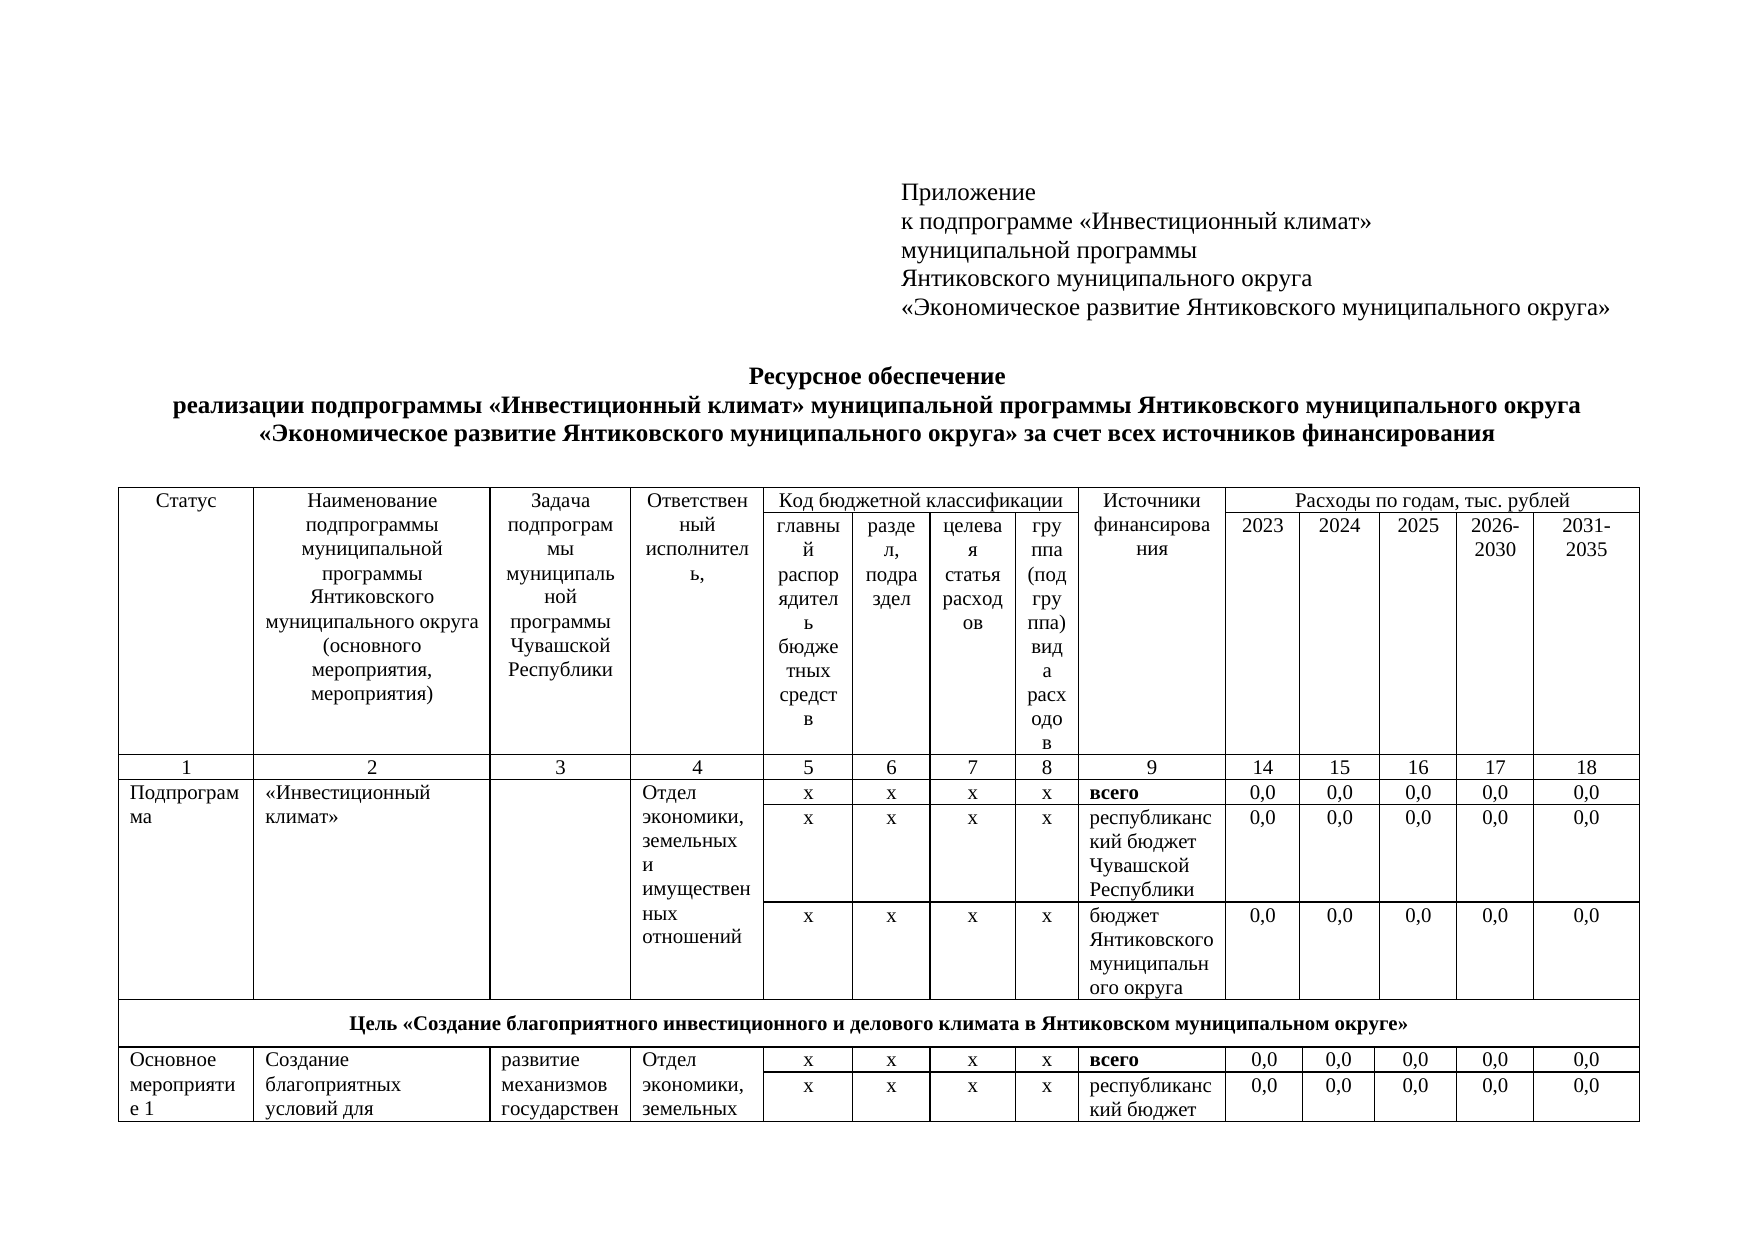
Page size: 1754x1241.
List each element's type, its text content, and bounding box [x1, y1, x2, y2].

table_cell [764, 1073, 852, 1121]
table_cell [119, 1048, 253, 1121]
text Приложение [901, 177, 1636, 206]
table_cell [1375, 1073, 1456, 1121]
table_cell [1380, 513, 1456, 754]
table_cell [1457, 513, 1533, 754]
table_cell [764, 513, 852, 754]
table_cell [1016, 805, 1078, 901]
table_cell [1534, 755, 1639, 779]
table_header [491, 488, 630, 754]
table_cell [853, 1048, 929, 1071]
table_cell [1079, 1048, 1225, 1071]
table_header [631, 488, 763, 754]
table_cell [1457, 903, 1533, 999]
text к подпрограмме «Инвестиционный климат» [901, 206, 1636, 235]
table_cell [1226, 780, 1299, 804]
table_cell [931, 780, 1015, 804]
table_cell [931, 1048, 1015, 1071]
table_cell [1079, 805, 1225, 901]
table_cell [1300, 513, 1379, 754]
text муниципальной программы [901, 235, 1636, 263]
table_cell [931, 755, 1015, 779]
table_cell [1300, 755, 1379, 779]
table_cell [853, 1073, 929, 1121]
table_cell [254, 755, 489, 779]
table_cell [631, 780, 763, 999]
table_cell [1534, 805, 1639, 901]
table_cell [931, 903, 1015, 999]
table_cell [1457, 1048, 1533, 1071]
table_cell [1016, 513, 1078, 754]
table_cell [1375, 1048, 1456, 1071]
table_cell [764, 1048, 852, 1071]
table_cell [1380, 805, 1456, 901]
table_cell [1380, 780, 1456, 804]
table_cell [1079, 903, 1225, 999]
text Ресурсное обеспечение реализации подпрограммы «Инвестиционный климат» муниципальной программы Янтиковского муниципального округа «Экономическое развитие Янтиковского муниципального округа» за счет всех источников финансирования [118, 361, 1636, 447]
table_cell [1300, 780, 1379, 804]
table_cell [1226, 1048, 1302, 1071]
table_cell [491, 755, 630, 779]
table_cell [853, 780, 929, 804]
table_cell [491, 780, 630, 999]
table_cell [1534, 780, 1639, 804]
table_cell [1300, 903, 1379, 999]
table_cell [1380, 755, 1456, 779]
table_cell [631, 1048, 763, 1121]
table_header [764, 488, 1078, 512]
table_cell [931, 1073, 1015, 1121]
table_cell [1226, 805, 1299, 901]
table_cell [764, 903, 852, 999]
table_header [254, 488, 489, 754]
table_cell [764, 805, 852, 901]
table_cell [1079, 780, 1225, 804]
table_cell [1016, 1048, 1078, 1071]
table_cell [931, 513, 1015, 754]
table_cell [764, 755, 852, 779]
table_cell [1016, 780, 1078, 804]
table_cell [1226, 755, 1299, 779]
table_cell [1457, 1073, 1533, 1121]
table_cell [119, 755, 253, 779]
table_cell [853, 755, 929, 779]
text Янтиковского муниципального округа [901, 263, 1636, 292]
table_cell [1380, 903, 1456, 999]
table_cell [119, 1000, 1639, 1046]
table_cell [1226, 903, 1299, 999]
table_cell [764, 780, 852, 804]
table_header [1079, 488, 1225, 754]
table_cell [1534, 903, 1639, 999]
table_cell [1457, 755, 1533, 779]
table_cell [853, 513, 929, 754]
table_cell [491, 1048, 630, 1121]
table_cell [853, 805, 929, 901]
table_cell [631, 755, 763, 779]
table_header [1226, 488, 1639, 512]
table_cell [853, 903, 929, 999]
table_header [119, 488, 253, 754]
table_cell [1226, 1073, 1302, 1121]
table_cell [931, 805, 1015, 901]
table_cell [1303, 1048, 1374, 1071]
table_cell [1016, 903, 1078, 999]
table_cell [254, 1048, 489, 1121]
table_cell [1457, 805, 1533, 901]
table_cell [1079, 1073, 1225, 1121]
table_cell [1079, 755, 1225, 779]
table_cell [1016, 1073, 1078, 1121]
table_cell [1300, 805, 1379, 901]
text «Экономическое развитие Янтиковского муниципального округа» [901, 292, 1636, 321]
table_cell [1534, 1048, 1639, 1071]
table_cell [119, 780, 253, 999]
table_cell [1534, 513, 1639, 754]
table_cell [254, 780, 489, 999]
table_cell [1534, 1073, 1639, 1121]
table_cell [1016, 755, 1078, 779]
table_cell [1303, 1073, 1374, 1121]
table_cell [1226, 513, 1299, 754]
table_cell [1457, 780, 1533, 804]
